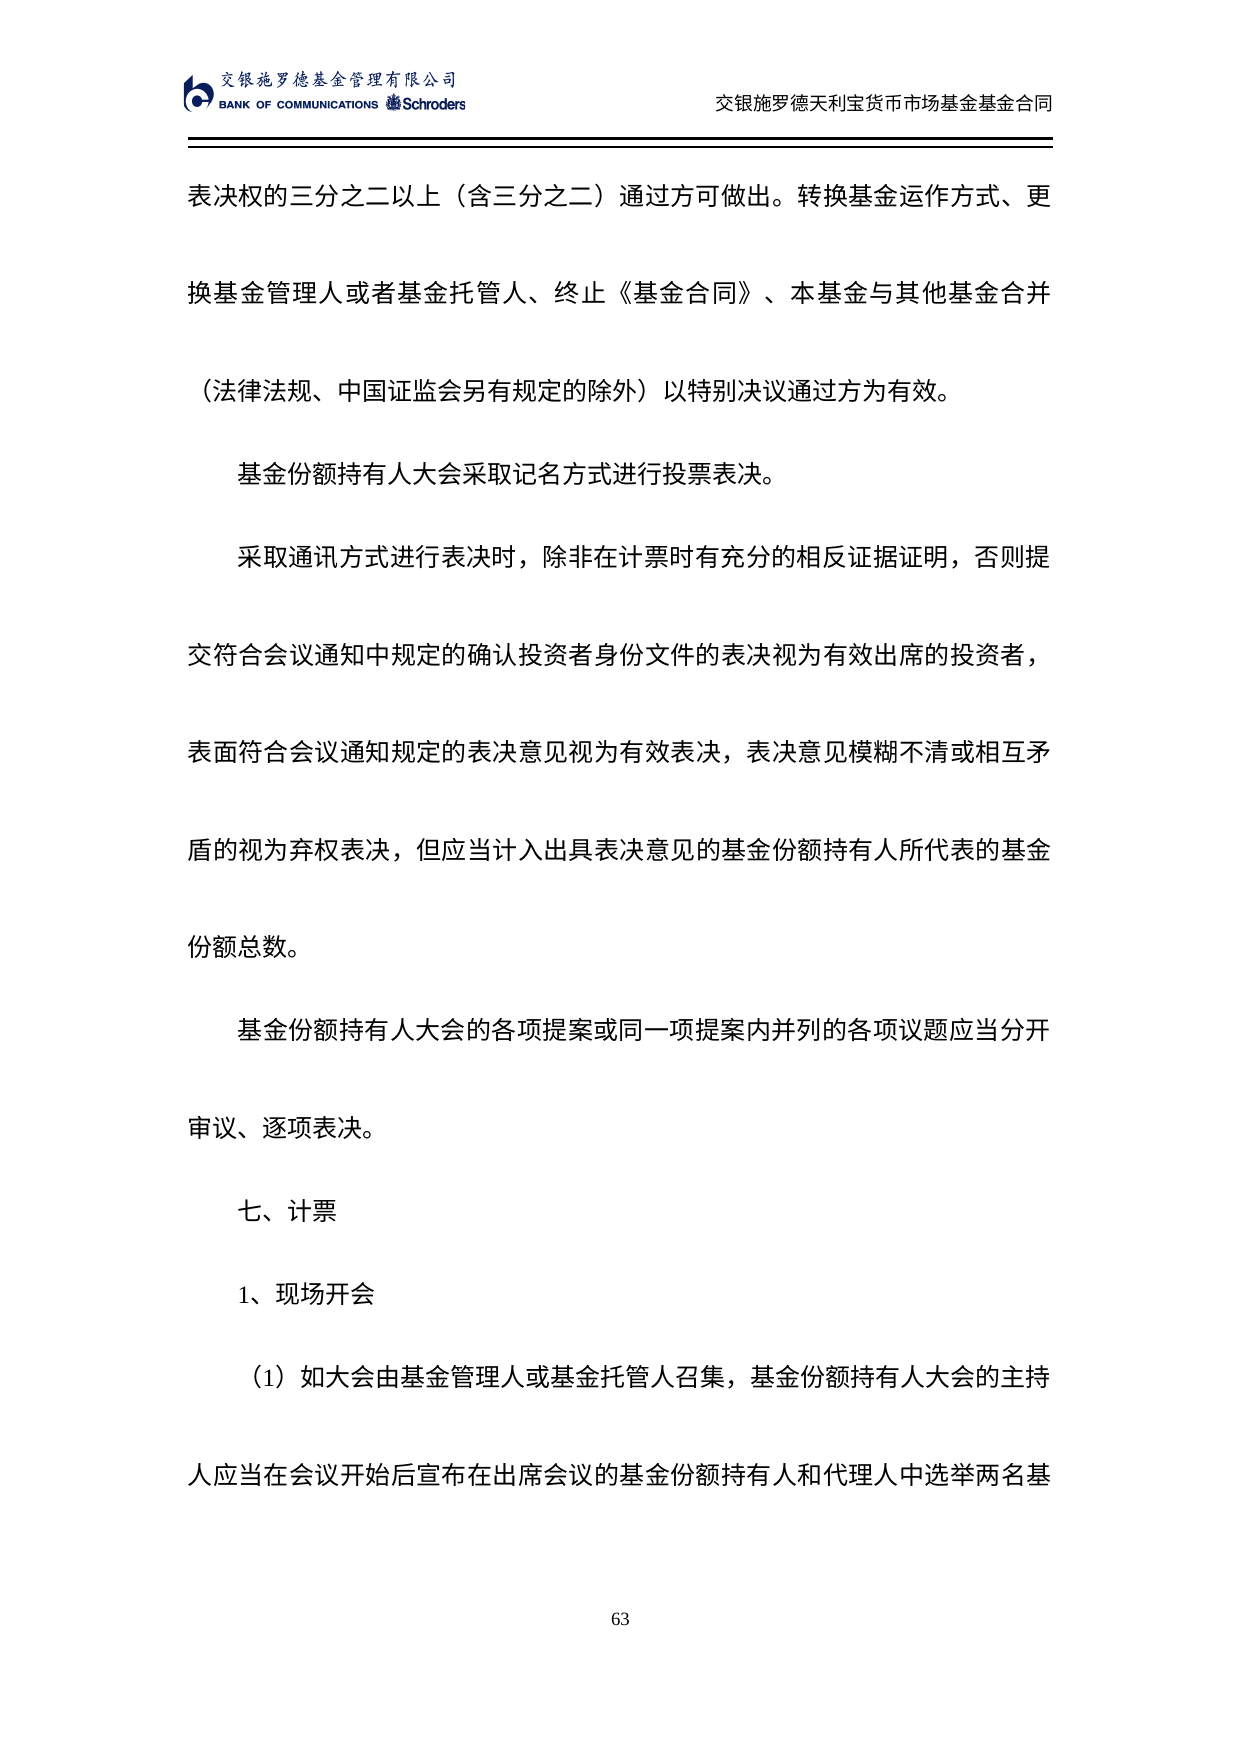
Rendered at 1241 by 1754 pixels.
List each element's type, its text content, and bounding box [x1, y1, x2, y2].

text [187, 1343, 1053, 1506]
text 采取通讯方式进行表决时，除非在计票时有充分的相反证据证明，否则提交符合会议通知中规定的确认投资者身份文件的表决视为有效出席的投资者，表面符合会议通知规定的表决意见视为有效表决，表决意见模糊不清或相互矛盾的视为弃权表决，但应当计入出具表决意见的基金份额持有人所代表的基金份额总数。 [187, 523, 1053, 978]
text 1、现场开会 [187, 1260, 1053, 1325]
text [187, 162, 1053, 422]
picture [183, 71, 466, 112]
text 基金份额持有人大会采取记名方式进行投票表决。 [187, 440, 1053, 505]
text 七、计票 [187, 1177, 1053, 1242]
text 基金份额持有人大会的各项提案或同一项提案内并列的各项议题应当分开审议、逐项表决。 [187, 996, 1053, 1159]
